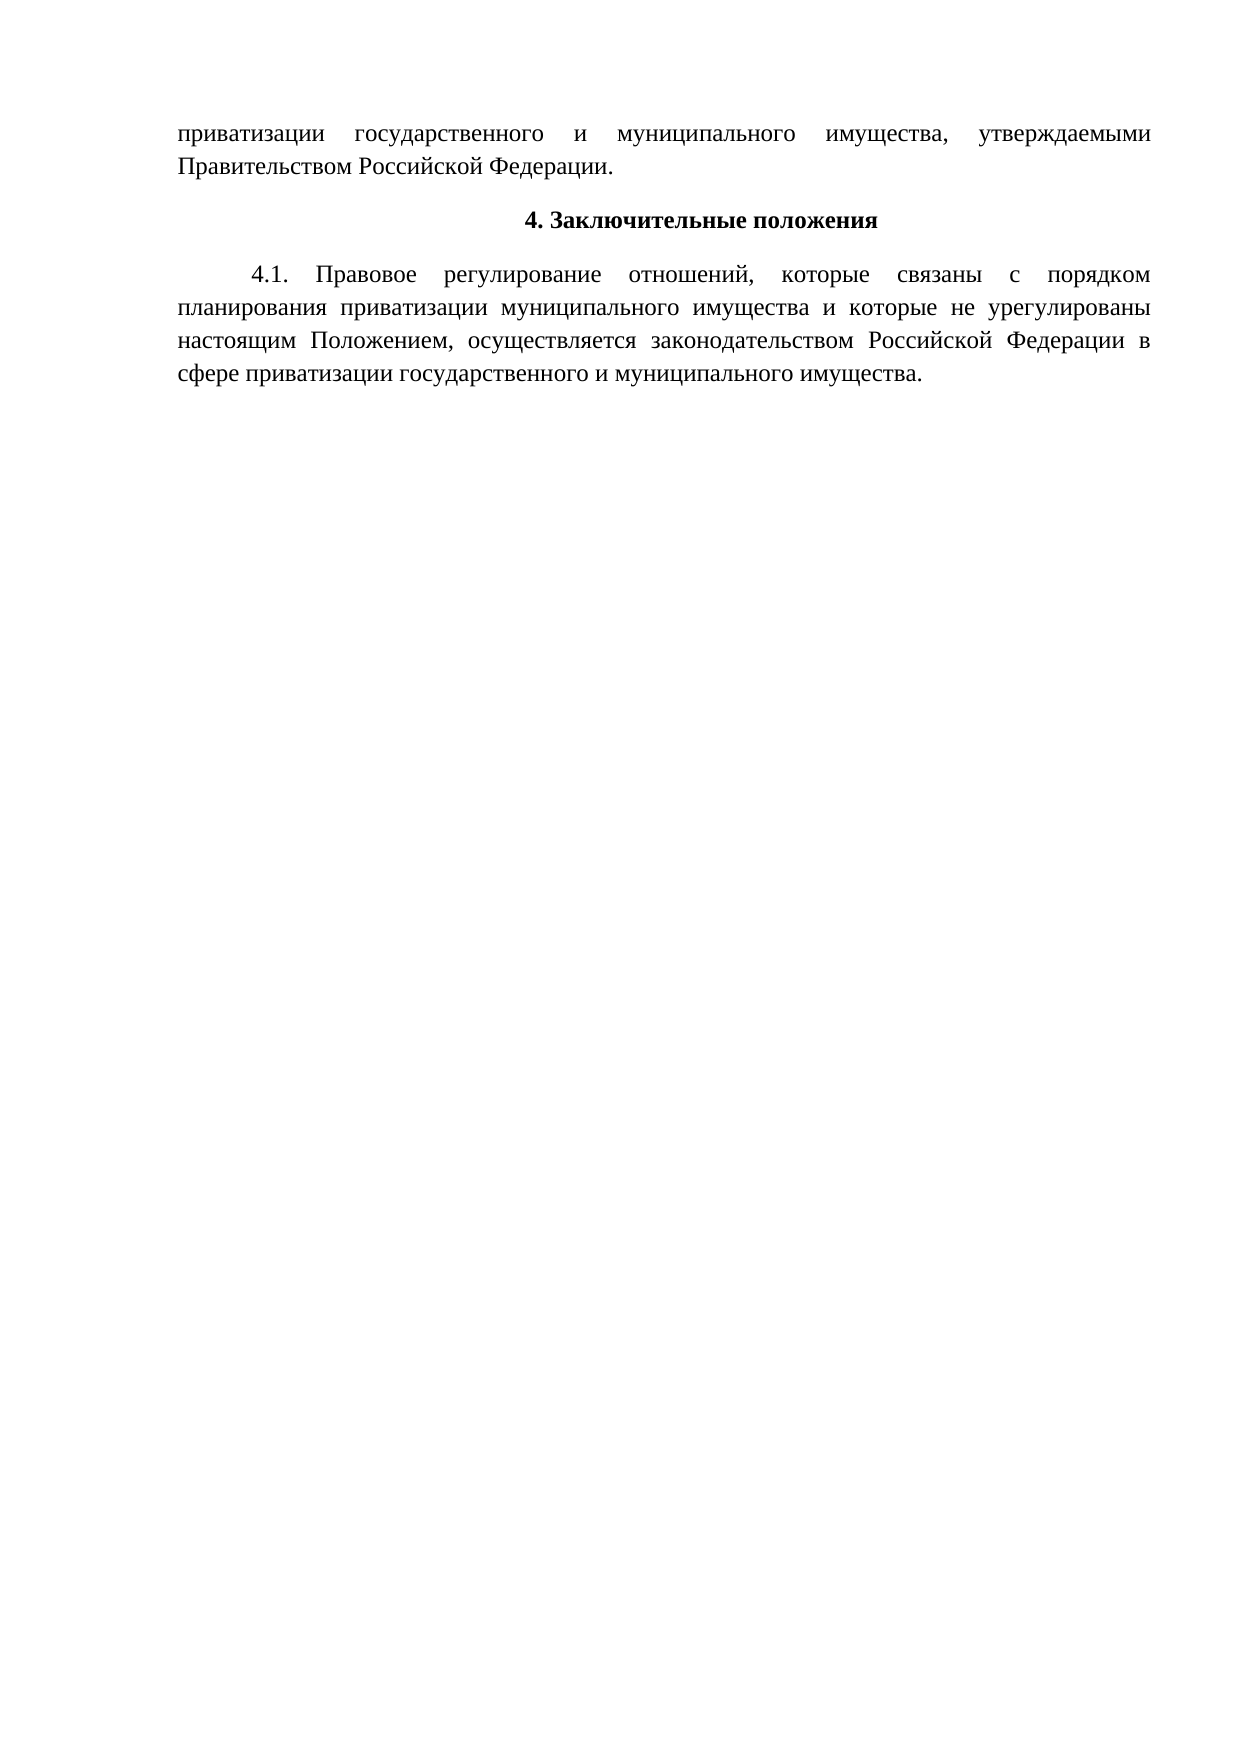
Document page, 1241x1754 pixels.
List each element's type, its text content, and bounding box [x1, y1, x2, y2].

text 4.1. Правовое регулирование отношений, которые связаны с порядком планирования приватизации муниципального имущества и которые не урегулированы настоящим Положением, осуществляется законодательством Российской Федерации в сфере приватизации государственного и муниципального имущества. [177, 259, 1152, 387]
text 4. Заключительные положения [177, 205, 1152, 234]
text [177, 118, 1152, 180]
